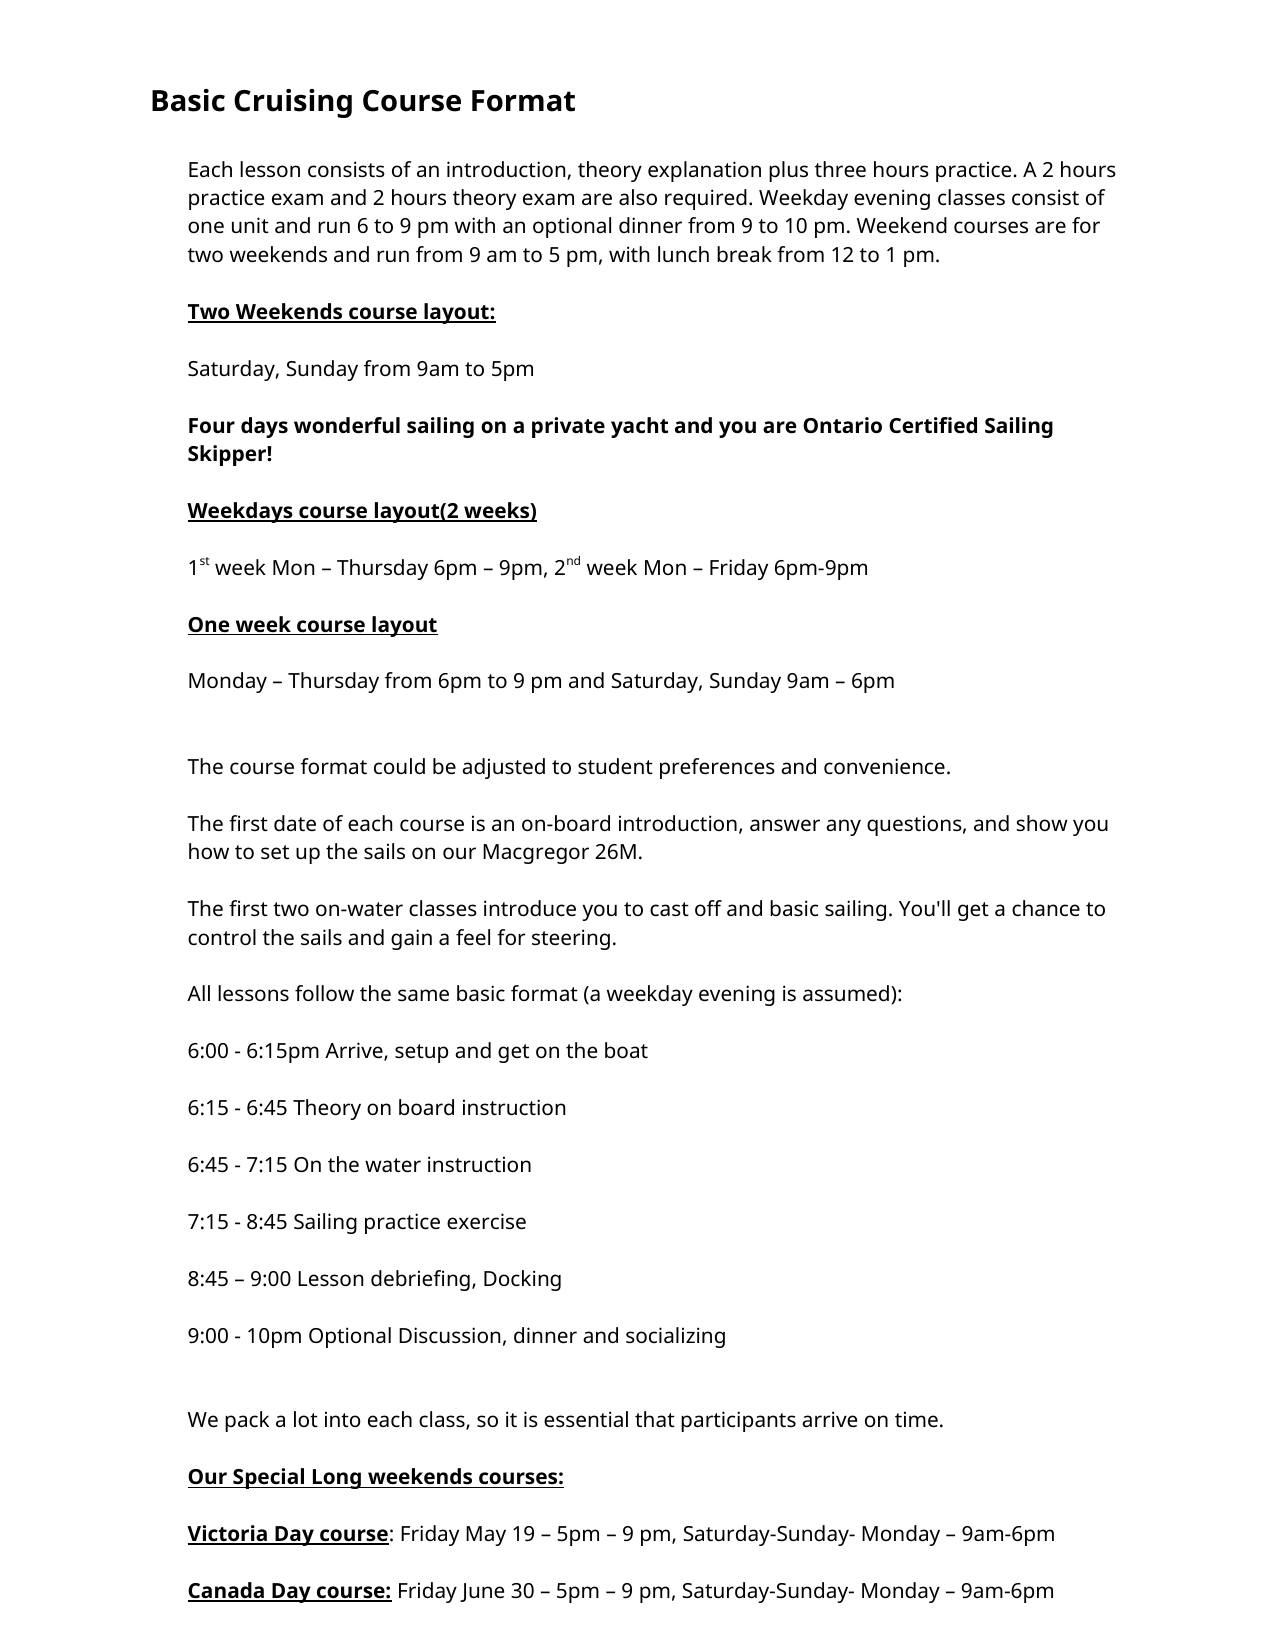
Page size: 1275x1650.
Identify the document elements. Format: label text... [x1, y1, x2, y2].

list Saturday, Sunday from 9am to 5pm [187, 354, 1125, 382]
list 6:15 - 6:45 Theory on board instruction [187, 1065, 1125, 1122]
list 6:45 - 7:15 On the water instruction [187, 1122, 1125, 1178]
list We pack a lot into each class, so it is essential that participants arrive on time. [187, 1406, 1125, 1434]
subtitle Basic Cruising Course Format [150, 80, 1125, 120]
list Weekdays course layout(2 weeks) [187, 496, 1125, 524]
list Each lesson consists of an introduction, theory explanation plus three hours practice. A 2 hours practice exam and 2 hours theory exam are also required. Weekday evening classes consist of one unit and run 6 to 9 pm with an optional dinner from 9 to 10 pm. Weekend courses are for two weekends and run from 9 am to 5 pm, with lunch break from 12 to 1 pm. [187, 155, 1125, 268]
list Monday – Thursday from 6pm to 9 pm and Saturday, Sunday 9am – 6pm [187, 667, 1125, 695]
list Canada Day course: Friday June 30 – 5pm – 9 pm, Saturday-Sunday- Monday – 9am-6pm [187, 1576, 1125, 1605]
list 1st week Mon – Thursday 6pm – 9pm, 2nd week Mon – Friday 6pm-9pm [187, 553, 1125, 581]
list 8:45 – 9:00 Lesson debriefing, Docking [187, 1264, 1125, 1292]
list Our Special Long weekends courses: [187, 1462, 1125, 1491]
list 9:00 - 10pm Optional Discussion, dinner and socializing [187, 1292, 1125, 1349]
list Two Weekends course layout: [187, 297, 1125, 325]
list Victoria Day course: Friday May 19 – 5pm – 9 pm, Saturday-Sunday- Monday – 9am-6pm [187, 1519, 1125, 1548]
list 7:15 - 8:45 Sailing practice exercise [187, 1178, 1125, 1235]
list The course format could be adjusted to student preferences and convenience. The first date of each course is an on-board introduction, answer any questions, and show you how to set up the sails on our Macgregor 26M. The first two on-water classes introduce you to cast off and basic sailing. You'll get a chance to control the sails and gain a feel for steering. All lessons follow the same basic format (a weekday evening is assumed): 6:00 - 6:15pm Arrive, setup and get on the boat [187, 752, 1125, 1065]
list Four days wonderful sailing on a private yacht and you are Ontario Certified Sailing Skipper! [187, 411, 1125, 468]
list One week course layout [187, 610, 1125, 638]
